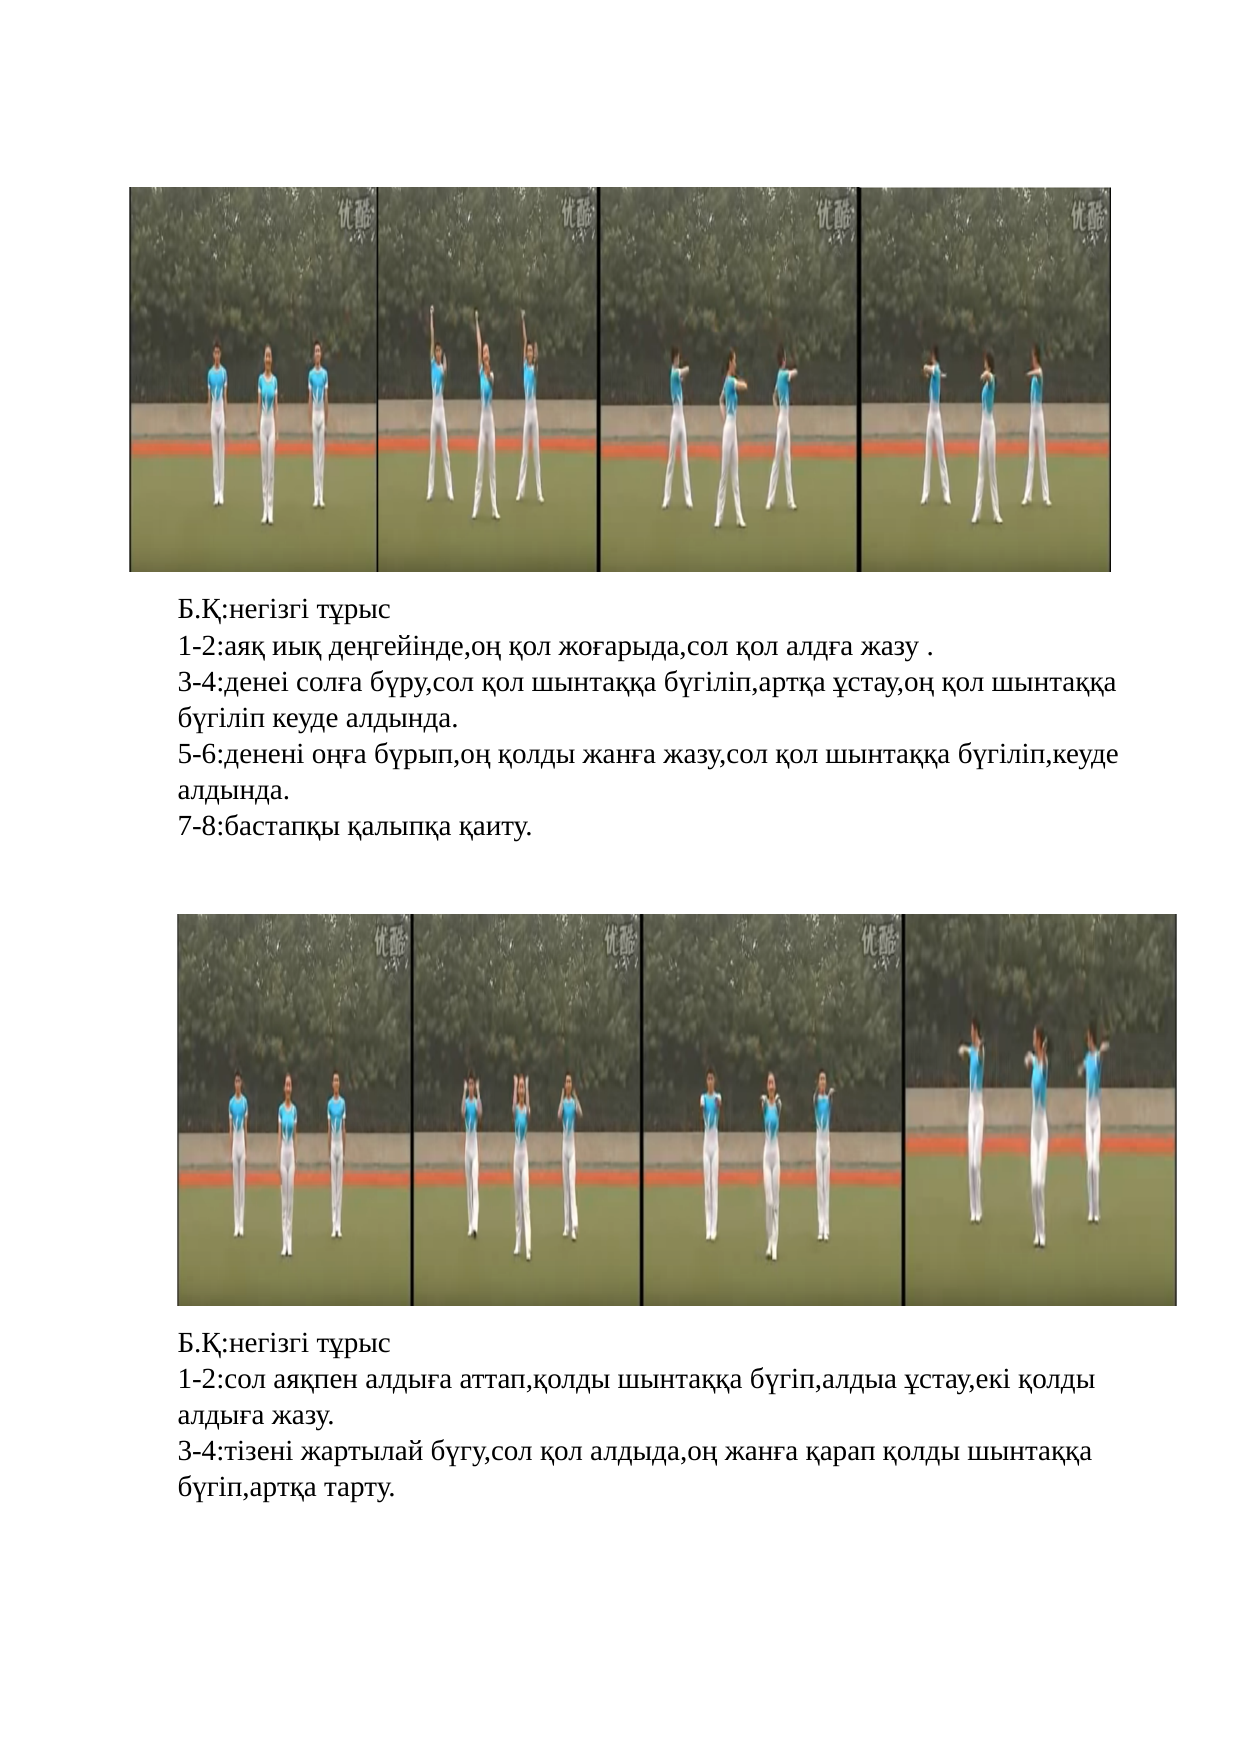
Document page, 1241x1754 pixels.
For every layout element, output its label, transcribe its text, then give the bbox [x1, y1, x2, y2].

picture [129, 187, 1111, 572]
text Б.Қ:негізгі тұрыс 1-2:сол аяқпен алдыға аттап,қолды шынтаққа бүгіп,алдыа ұстау,екі қолды алдыға жазу. 3-4:тізені жартылай бүгу,сол қол алдыда,оң жанға қарап қолды шынтаққа бүгіп,артқа тарту. [177, 1325, 1152, 1503]
picture [177, 914, 1177, 1306]
